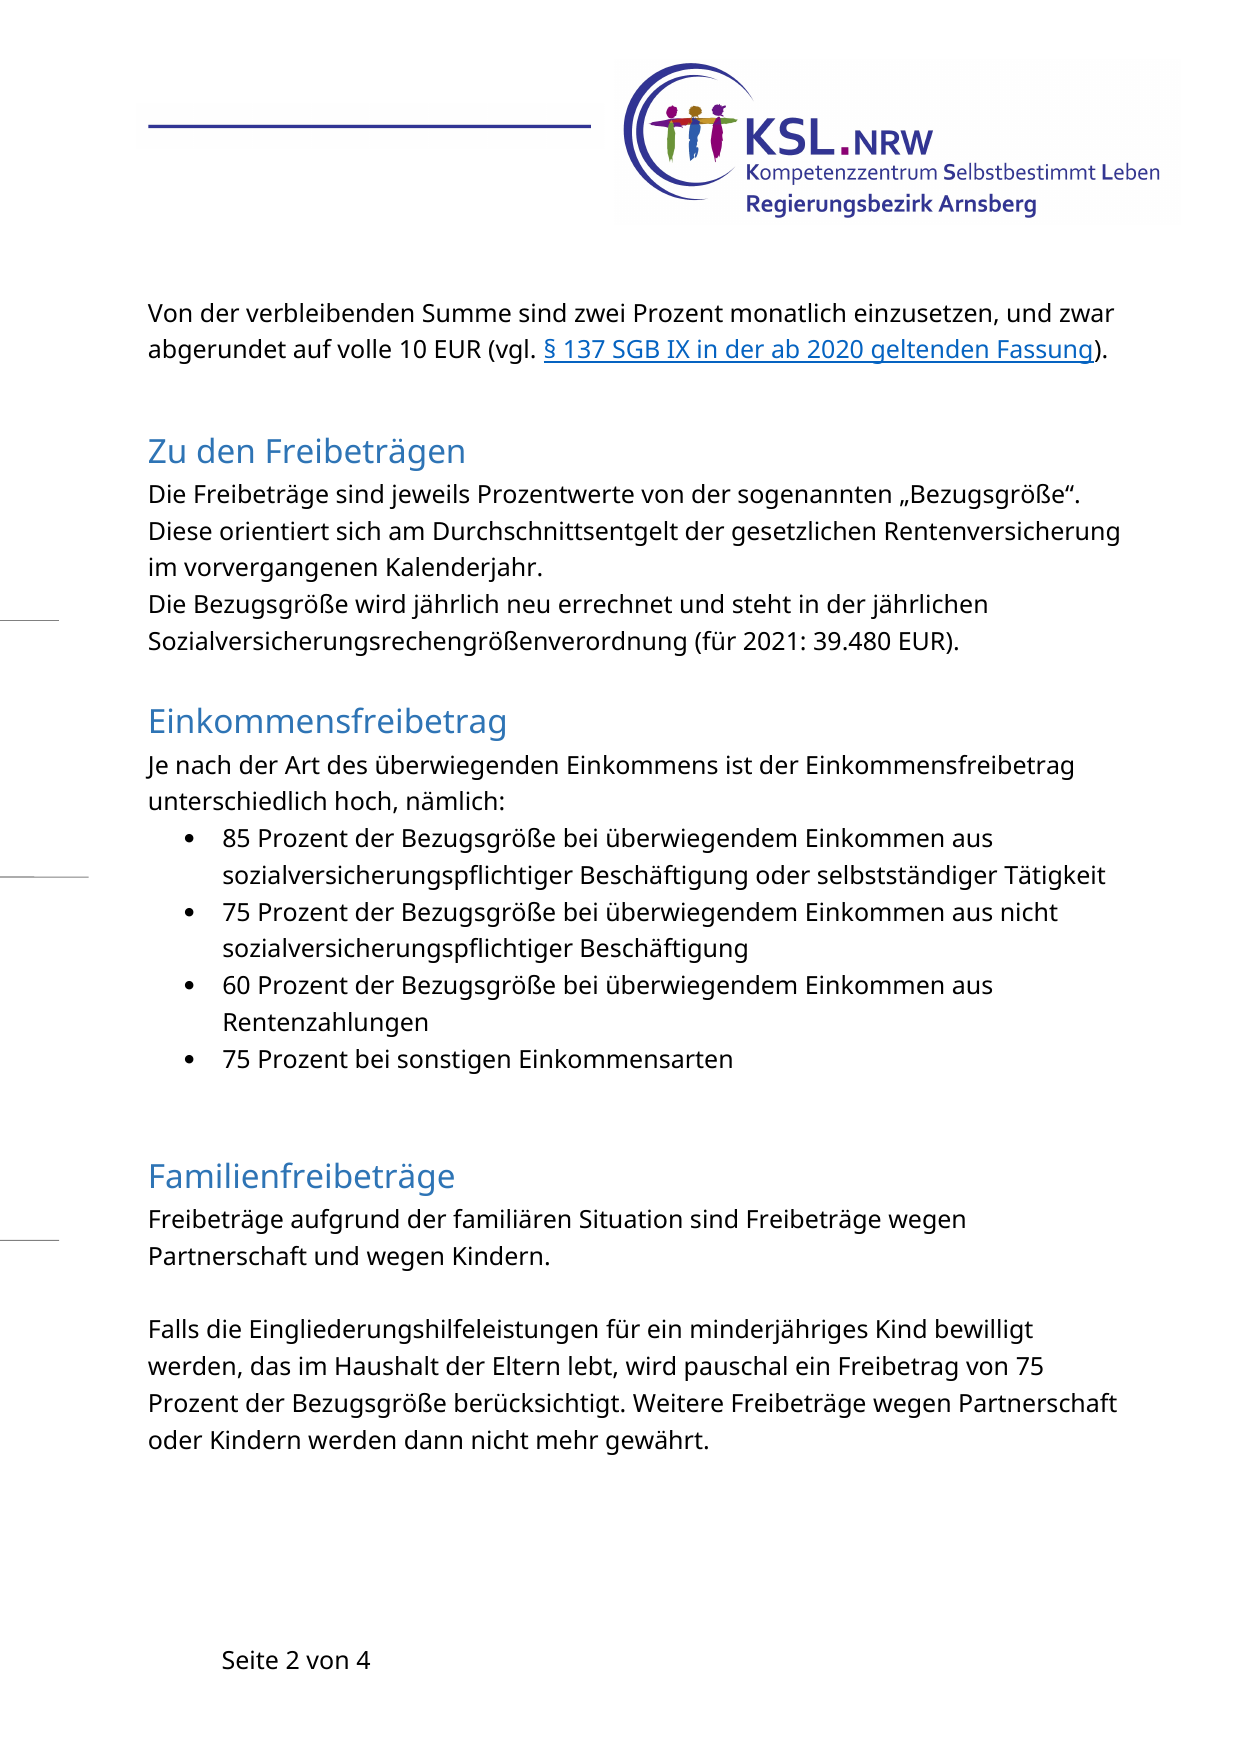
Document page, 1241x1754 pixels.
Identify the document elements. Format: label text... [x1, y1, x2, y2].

text Die Freibeträge sind jeweils Prozentwerte von der sogenannten „Bezugsgröße“. Diese orientiert sich am Durchschnittsentgelt der gesetzlichen Rentenversicherung im vorvergangenen Kalenderjahr. Die Bezugsgröße wird jährlich neu errechnet und steht in der jährlichen Sozialversicherungsrechengrößenverordnung (für 2021: 39.480 EUR). [148, 477, 1122, 658]
text Je nach der Art des überwiegenden Einkommens ist der Einkommensfreibetrag unterschiedlich hoch, nämlich: [148, 747, 1122, 818]
picture [614, 59, 1181, 225]
list 75 Prozent bei sonstigen Einkommensarten [185, 1041, 1122, 1076]
subtitle Zu den Freibeträgen [148, 428, 1122, 473]
subtitle Einkommensfreibetrag [148, 698, 1122, 744]
text Von der verbleibenden Summe sind zwei Prozent monatlich einzusetzen, und zwar abgerundet auf volle 10 EUR (vgl. § 137 SGB IX in der ab 2020 geltenden Fassung). [148, 295, 1122, 366]
list 60 Prozent der Bezugsgröße bei überwiegendem Einkommen aus Rentenzahlungen [185, 968, 1122, 1039]
text Falls die Eingliederungshilfeleistungen für ein minderjähriges Kind bewilligt werden, das im Haushalt der Eltern lebt, wird pauschal ein Freibetrag von 75 Prozent der Bezugsgröße berücksichtigt. Weitere Freibeträge wegen Partnerschaft oder Kindern werden dann nicht mehr gewährt. [148, 1312, 1122, 1457]
picture [135, 103, 605, 149]
subtitle Familienfreibeträge [148, 1153, 1122, 1198]
list 85 Prozent der Bezugsgröße bei überwiegendem Einkommen aus sozialversicherungspflichtiger Beschäftigung oder selbstständiger Tätigkeit [185, 821, 1122, 892]
list 75 Prozent der Bezugsgröße bei überwiegendem Einkommen aus nicht sozialversicherungspflichtiger Beschäftigung [185, 894, 1122, 965]
text Freibeträge aufgrund der familiären Situation sind Freibeträge wegen Partnerschaft und wegen Kindern. [148, 1202, 1122, 1273]
